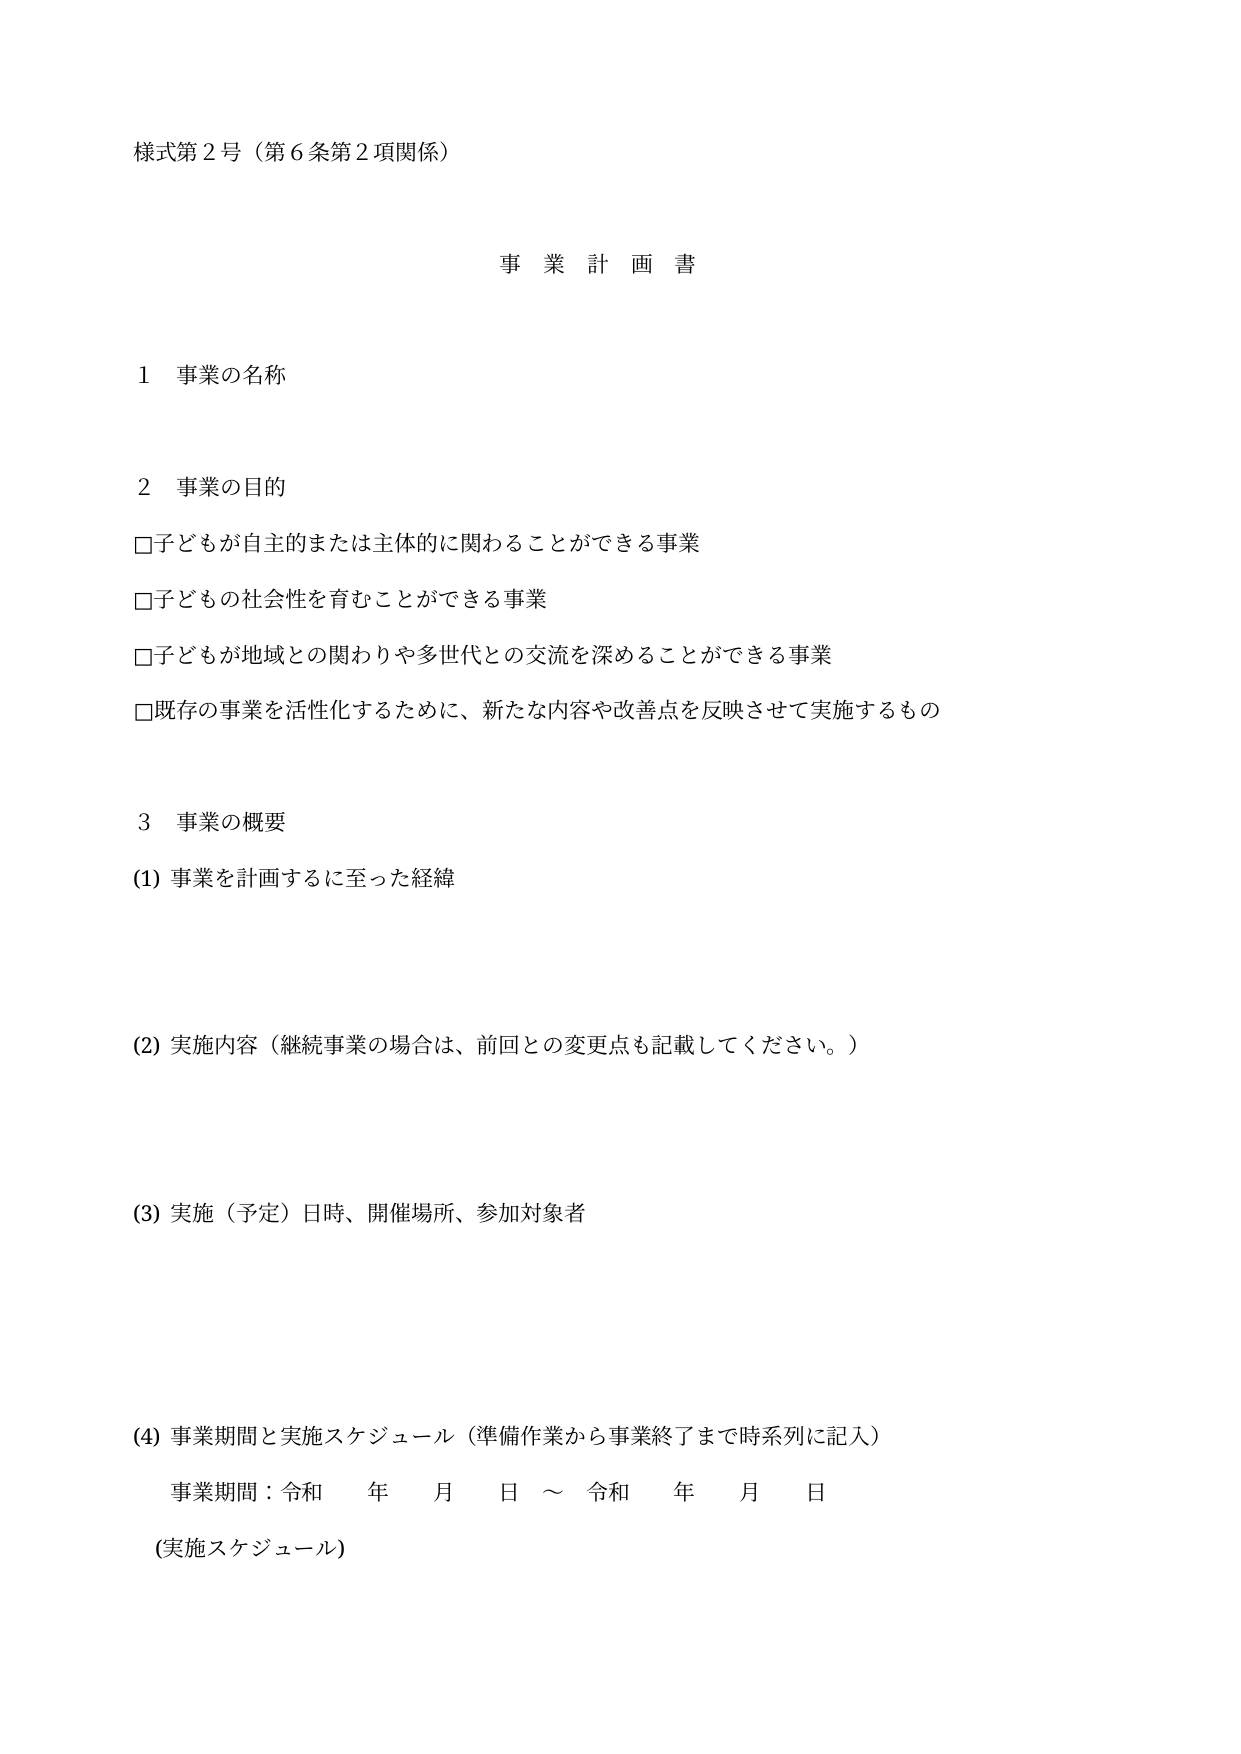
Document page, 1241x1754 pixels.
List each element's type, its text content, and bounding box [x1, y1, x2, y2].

text □既存の事業を活性化するために、新たな内容や改善点を反映させて実施するもの [133, 682, 1093, 737]
text □子どもが地域との関わりや多世代との交流を深めることができる事業 [133, 626, 1063, 682]
text 事業期間：令和 年 月 日 ～ 令和 年 月 日 [170, 1463, 1063, 1519]
list 実施内容（継続事業の場合は、前回との変更点も記載してください。） [133, 1017, 1063, 1072]
text 様式第２号（第６条第２項関係） [133, 123, 1063, 179]
list 実施（予定）日時、開催場所、参加対象者 [133, 1184, 1063, 1240]
text □子どもの社会性を育むことができる事業 [133, 570, 1063, 626]
text □子どもが自主的または主体的に関わることができる事業 [133, 514, 1063, 570]
text ３ 事業の概要 [133, 793, 1063, 849]
text 事 業 計 画 書 [133, 235, 1063, 291]
text ２ 事業の目的 [133, 458, 1063, 514]
list 事業期間と実施スケジュール（準備作業から事業終了まで時系列に記入） [133, 1407, 1063, 1463]
text (実施スケジュール) [133, 1519, 1063, 1575]
text １ 事業の名称 [133, 347, 1063, 402]
list 事業を計画するに至った経緯 [133, 849, 1063, 905]
